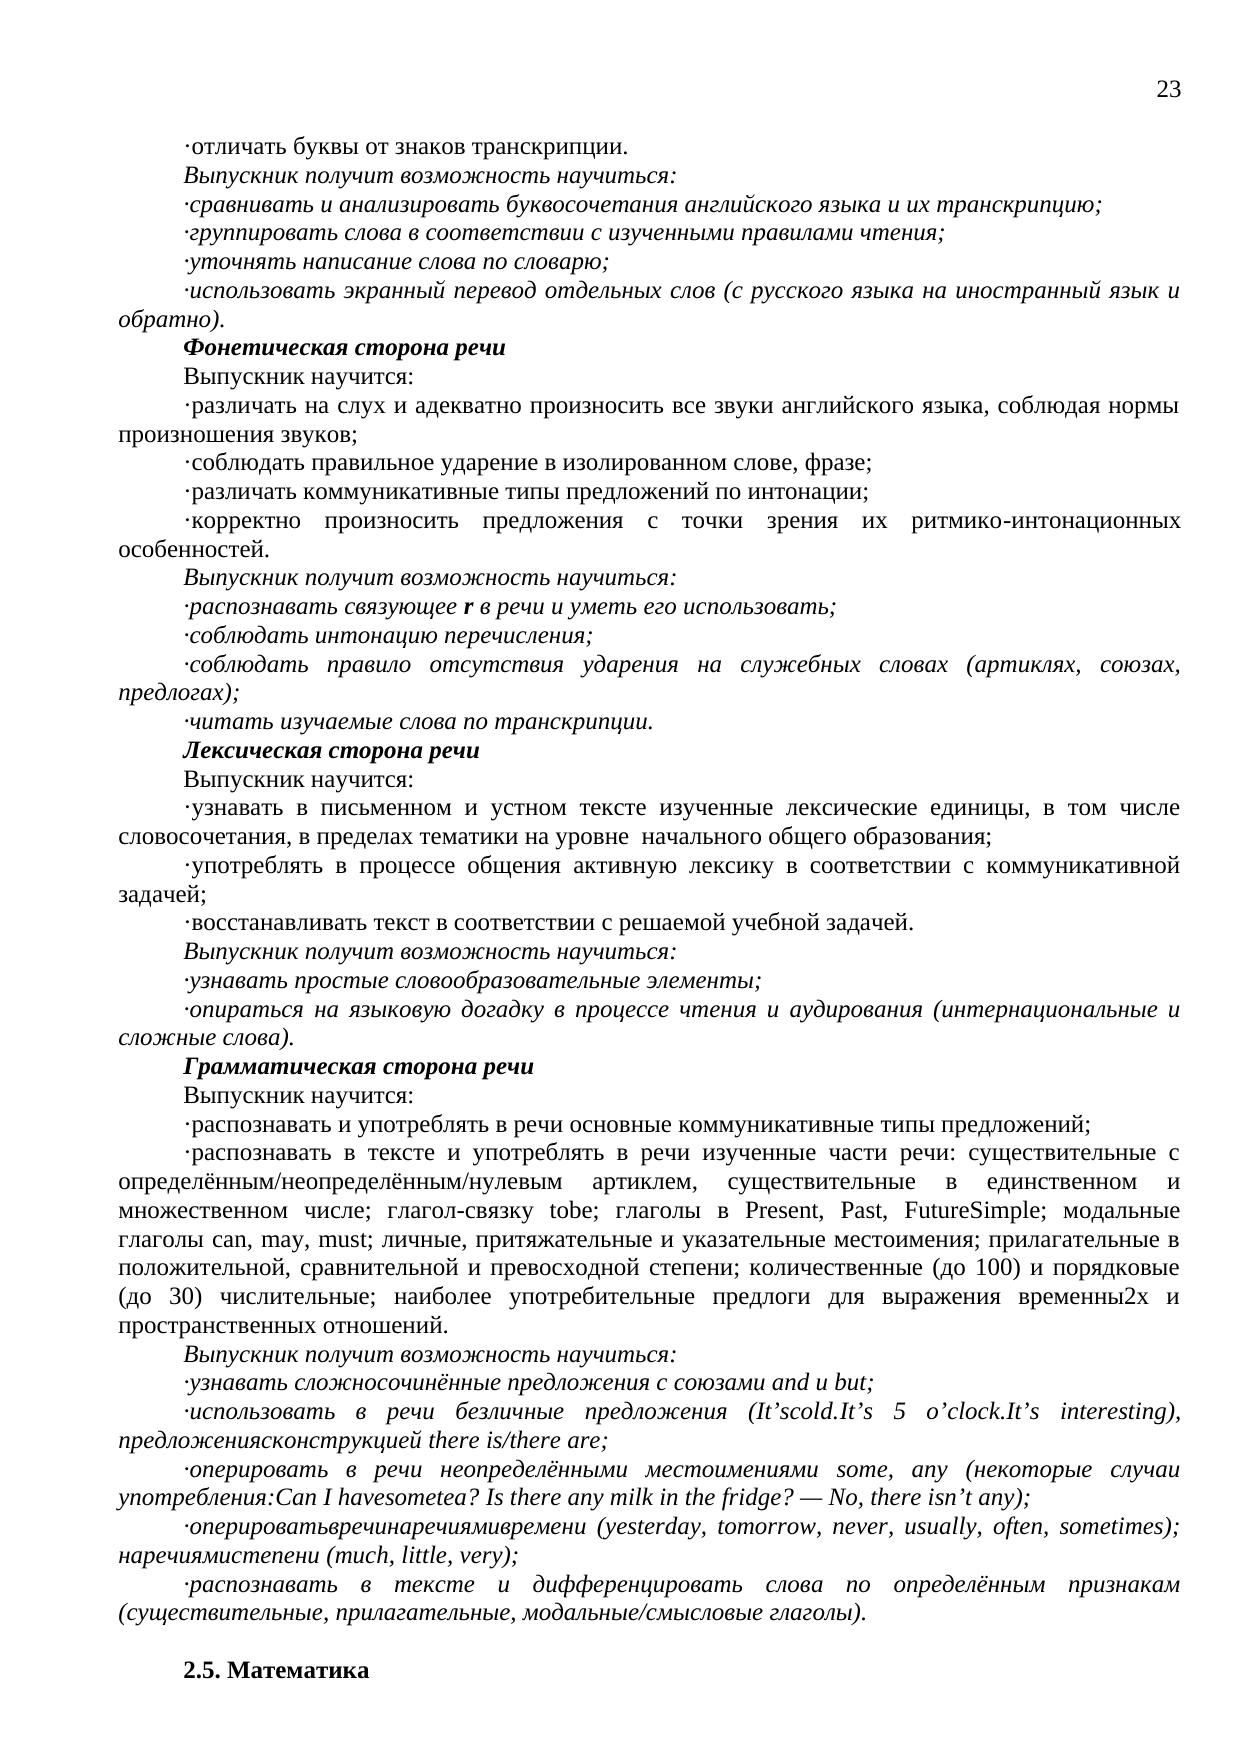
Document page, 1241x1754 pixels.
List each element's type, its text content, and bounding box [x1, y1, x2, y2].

text ·группировать слова в соответствии с изученными правилами чтения; [118, 217, 1181, 246]
text ·сравнивать и анализировать буквосочетания английского языка и их транскрипцию; [118, 189, 1181, 217]
text Грамматическая сторона речи [118, 1051, 1181, 1080]
text ·различать коммуникативные типы предложений по интонации; [118, 476, 1181, 505]
text ·восстанавливать текст в соответствии с решаемой учебной задачей. [118, 907, 1181, 936]
text Выпускник научится: [118, 361, 1181, 390]
text ·распознавать связующее r в речи и уметь его использовать; [118, 591, 1181, 620]
text ·распознавать в тексте и дифференцировать слова по определённым признакам (существительные, прилагательные, модальные/смысловые глаголы). [118, 1569, 1181, 1626]
text Лексическая сторона речи [118, 735, 1181, 764]
text Фонетическая сторона речи [118, 332, 1181, 361]
text Выпускник получит возможность научиться: [118, 936, 1181, 965]
text ·использовать в речи безличные предложения (It’scold.It’s 5 o’clock.It’s interesting), предложениясконструкцией there is/there are; [118, 1396, 1181, 1454]
text ·распознавать и употреблять в речи основные коммуникативные типы предложений; [118, 1109, 1181, 1137]
text ·использовать экранный перевод отдельных слов (с русского языка на иностранный язык и обратно). [118, 275, 1181, 332]
text Выпускник научится: [118, 764, 1181, 792]
text ·узнавать в письменном и устном тексте изученные лексические единицы, в том числе словосочетания, в пределах тематики на уровне начального общего образования; [118, 792, 1181, 850]
text ·корректно произносить предложения с точки зрения их ритмико-интонационных особенностей. [118, 505, 1181, 562]
text ·отличать буквы от знаков транскрипции. [118, 131, 1181, 160]
text ·оперировать в речи неопределёнными местоимениями some, any (некоторые случаи употребления:Can I havesometea? Is there any milk in the fridge? — No, there isn’t any); [118, 1454, 1181, 1511]
text Выпускник получит возможность научиться: [118, 1339, 1181, 1367]
text Выпускник получит возможность научиться: [118, 562, 1181, 591]
text Выпускник получит возможность научиться: [118, 160, 1181, 189]
text ·распознавать в тексте и употреблять в речи изученные части речи: существительные с определённым/неопределённым/нулевым артиклем, существительные в единственном и множественном числе; глагол-связку tobe; глаголы в Present, Past, FutureSimple; модальные глаголы can, may, must; личные, притяжательные и указательные местоимения; прилагательные в положительной, сравнительной и превосходной степени; количественные (до 100) и порядковые (до 30) числительные; наиболее употребительные предлоги для выражения временны2х и пространственных отношений. [118, 1137, 1181, 1339]
text ·узнавать простые словообразовательные элементы; [118, 965, 1181, 994]
text ·опираться на языковую догадку в процессе чтения и аудирования (интернациональные и сложные слова). [118, 994, 1181, 1051]
text ·соблюдать правило отсутствия ударения на служебных словах (артиклях, союзах, предлогах); [118, 649, 1181, 706]
text ·соблюдать интонацию перечисления; [118, 620, 1181, 649]
text ·употреблять в процессе общения активную лексику в соответствии с коммуникативной задачей; [118, 850, 1181, 907]
text ·уточнять написание слова по словарю; [118, 246, 1181, 275]
text 2.5. Математика [118, 1655, 1181, 1684]
text ·узнавать сложносочинённые предложения с союзами and и but; [118, 1367, 1181, 1396]
text ·соблюдать правильное ударение в изолированном слове, фразе; [118, 447, 1181, 476]
text Выпускник научится: [118, 1080, 1181, 1109]
text ·читать изучаемые слова по транскрипции. [118, 706, 1181, 735]
text ·оперироватьвречинаречиямивремени (yesterday, tomorrow, never, usually, often, sometimes); наречиямистепени (much, little, very); [118, 1511, 1181, 1569]
text ·различать на слух и адекватно произносить все звуки английского языка, соблюдая нормы произношения звуков; [118, 390, 1181, 447]
